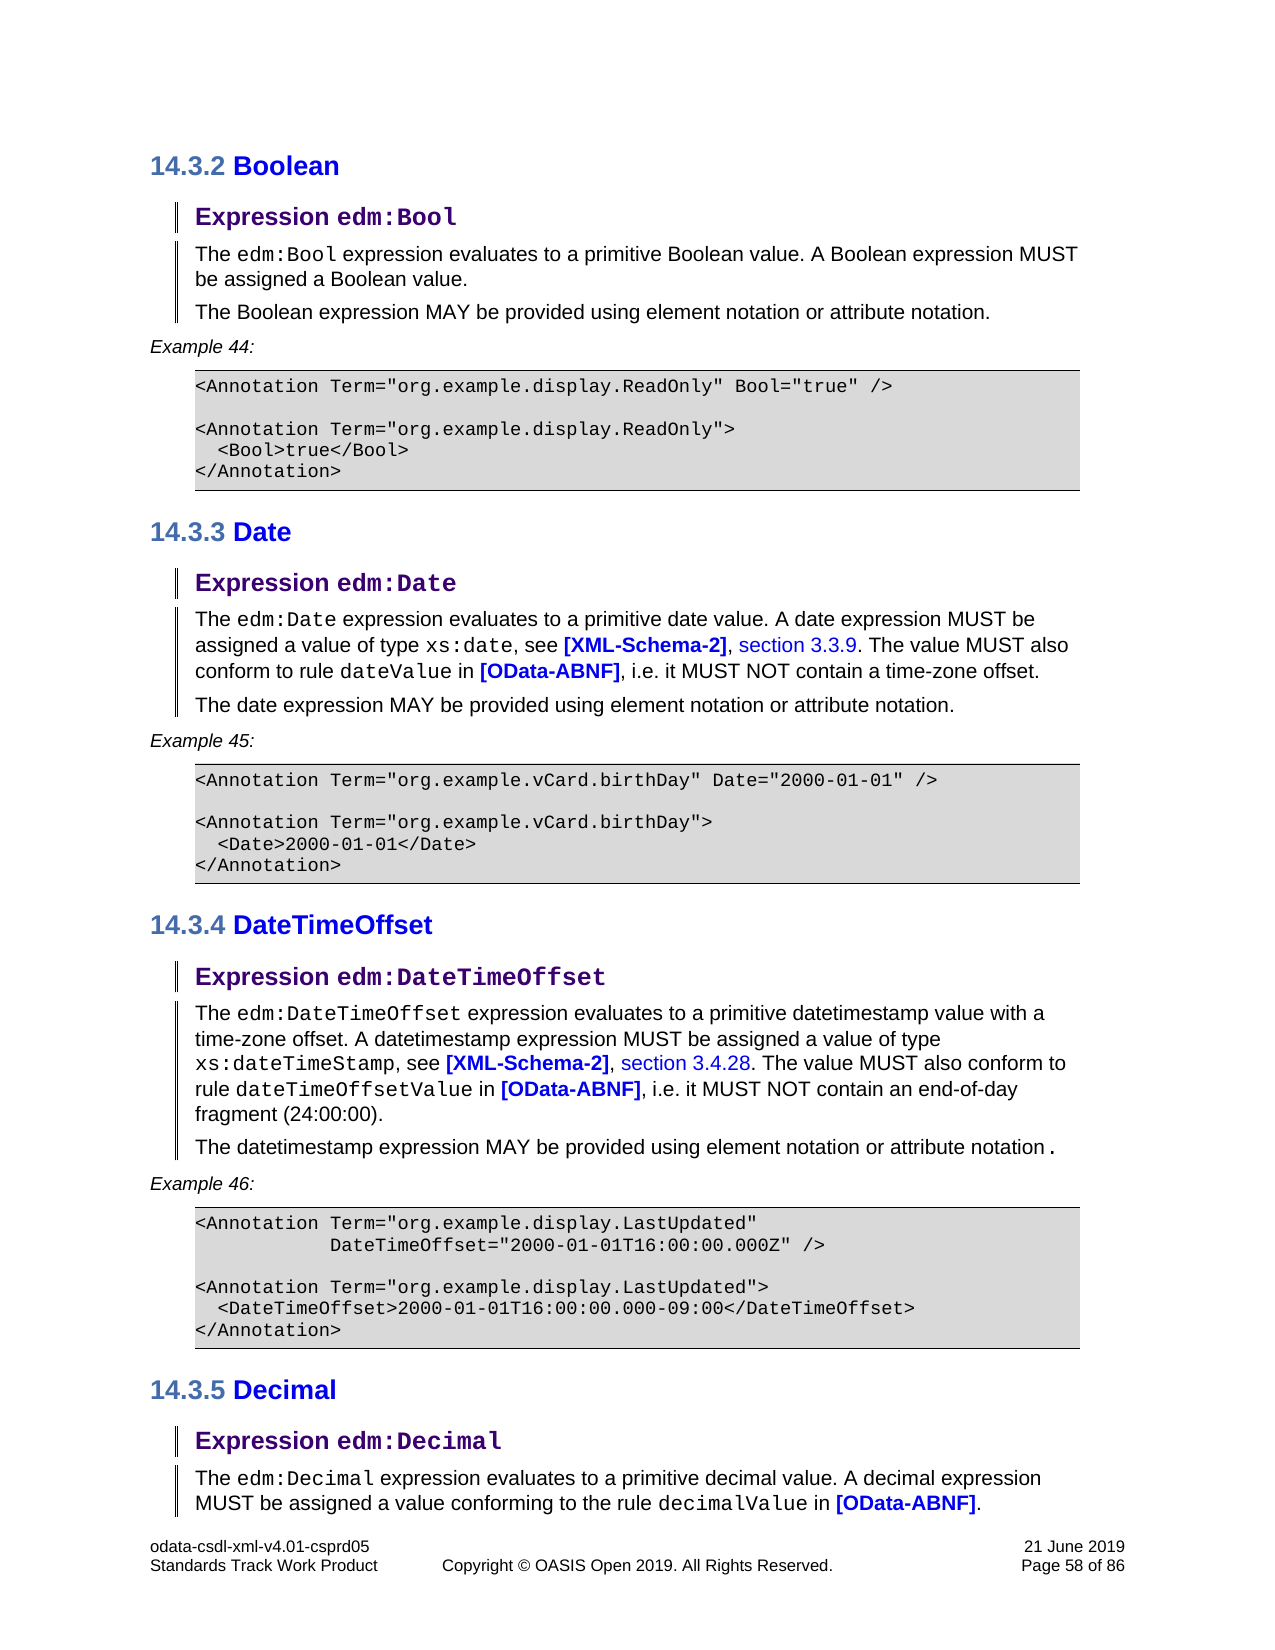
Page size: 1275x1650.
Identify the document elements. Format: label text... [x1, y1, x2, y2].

text The Boolean expression MAY be provided using element notation or attribute notation. [178, 299, 1080, 323]
subtitle Expression edm:Decimal [178, 1426, 1125, 1457]
text The date expression MAY be provided using element notation or attribute notation. [178, 693, 1080, 717]
text The edm:Date expression evaluates to a primitive date value. A date expression MUST be assigned a value of type xs:date, see [XML-Schema-2], section 3.3.9. The value MUST also conform to rule dateValue in [OData-ABNF], i.e. it MUST NOT contain a time-zone offset. [178, 607, 1080, 685]
subtitle Expression edm:Date [178, 568, 1125, 599]
text The edm:DateTimeOffset expression evaluates to a primitive datetimestamp value with a time-zone offset. A datetimestamp expression MUST be assigned a value of type xs:dateTimeStamp, see [XML-Schema-2], section 3.4.28. The value MUST also conform to rule dateTimeOffsetValue in [OData-ABNF], i.e. it MUST NOT contain an end-of-day fragment (24:00:00). [178, 1001, 1080, 1126]
text Example 45: [150, 729, 1125, 751]
text <Annotation Term="org.example.vCard.birthDay" Date="2000-01-01" /> <Annotation Term="org.example.vCard.birthDay"> <Date>2000-01-01</Date> </Annotation> [195, 765, 1080, 883]
subtitle Boolean [150, 150, 1125, 181]
subtitle DateTimeOffset [150, 909, 1125, 941]
text The edm:Decimal expression evaluates to a primitive decimal value. A decimal expression MUST be assigned a value conforming to the rule decimalValue in [OData-ABNF]. [178, 1465, 1080, 1517]
text Example 46: [150, 1173, 1125, 1194]
text <Annotation Term="org.example.display.LastUpdated" [195, 1208, 1080, 1228]
subtitle Date [150, 516, 1125, 547]
text The datetimestamp expression MAY be provided using element notation or attribute notation. [178, 1134, 1080, 1160]
subtitle Decimal [150, 1374, 1125, 1405]
text <Annotation Term="org.example.display.ReadOnly" Bool="true" /> <Annotation Term="org.example.display.ReadOnly"> <Bool>true</Bool> </Annotation> [195, 371, 1080, 490]
text The edm:Bool expression evaluates to a primitive Boolean value. A Boolean expression MUST be assigned a Boolean value. [178, 241, 1080, 291]
text DateTimeOffset="2000-01-01T16:00:00.000Z" /> <Annotation Term="org.example.display.LastUpdated"> <DateTimeOffset>2000-01-01T16:00:00.000-09:00</DateTimeOffset> </Annotation> [195, 1228, 1080, 1348]
text Example 44: [150, 336, 1125, 357]
subtitle Expression edm:Bool [178, 202, 1125, 233]
subtitle Expression edm:DateTimeOffset [178, 961, 1125, 992]
